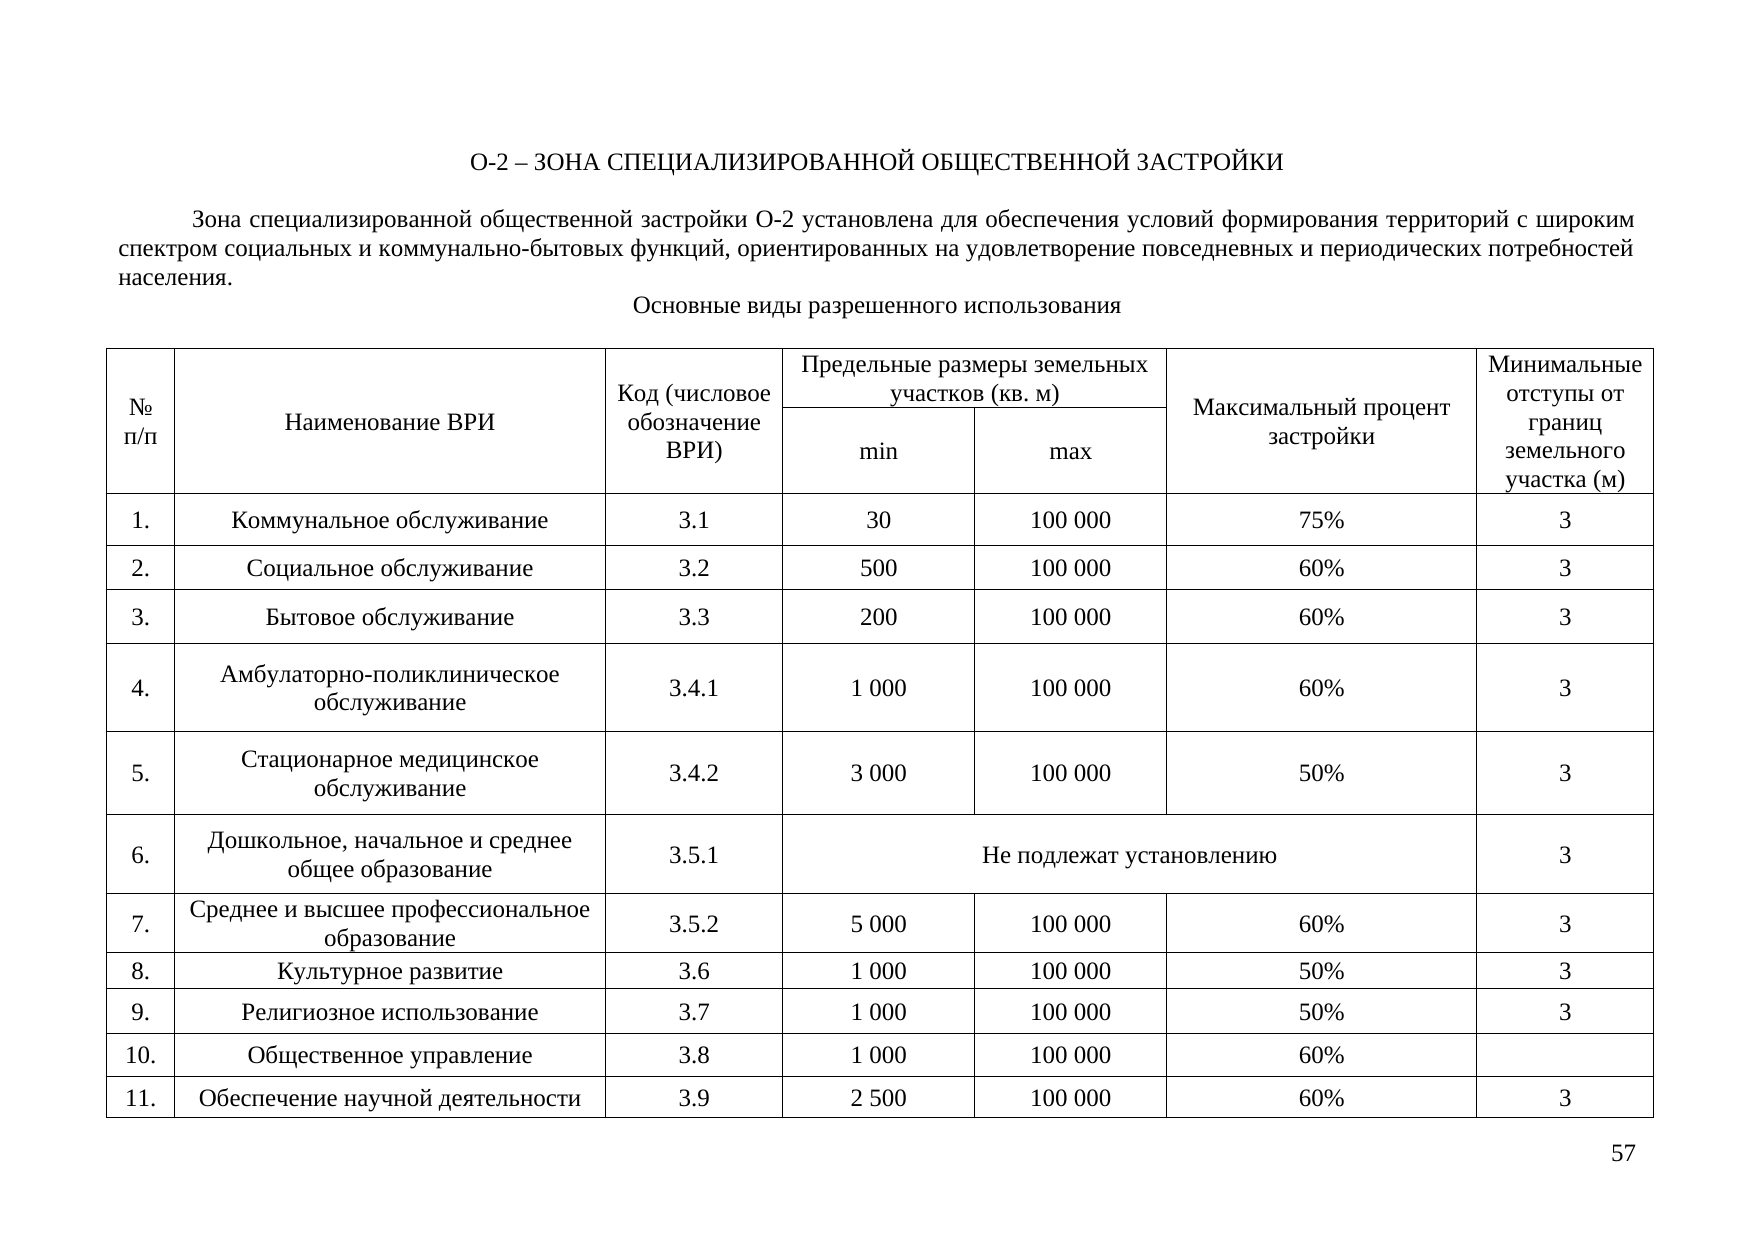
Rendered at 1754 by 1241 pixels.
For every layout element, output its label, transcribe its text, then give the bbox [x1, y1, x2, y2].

table_cell 100 000 [975, 732, 1166, 814]
table_cell 3 [1477, 732, 1653, 814]
table_cell 100 000 [975, 1077, 1166, 1117]
table_cell 7. [107, 894, 174, 952]
table_cell 50% [1167, 989, 1476, 1033]
table_cell 60% [1167, 644, 1476, 731]
table_cell 10. [107, 1034, 174, 1076]
table_cell 3.4.2 [606, 732, 782, 814]
table_cell 50% [1167, 953, 1476, 988]
table_cell 8. [107, 953, 174, 988]
table_cell 60% [1167, 1077, 1476, 1117]
table_cell 3 [1477, 894, 1653, 952]
table_cell 6. [107, 815, 174, 893]
table_cell 4. [107, 644, 174, 731]
table_cell 3.2 [606, 546, 782, 589]
text Основные виды разрешенного использования [118, 291, 1636, 319]
table_header Код (числовое обозначение ВРИ) [606, 349, 782, 493]
table_cell 3.5.1 [606, 815, 782, 893]
table_cell Амбулаторно-поликлиническое обслуживание [175, 644, 605, 731]
table_cell 3 [1477, 815, 1653, 893]
table_cell 100 000 [975, 989, 1166, 1033]
table_cell 1 000 [783, 644, 974, 731]
table_cell 3.7 [606, 989, 782, 1033]
table_cell 60% [1167, 894, 1476, 952]
table_cell 200 [783, 590, 974, 643]
table_cell Среднее и высшее профессиональное образование [175, 894, 605, 952]
table_cell 100 000 [975, 644, 1166, 731]
table_cell 3.5.2 [606, 894, 782, 952]
table_cell 100 000 [975, 894, 1166, 952]
table_cell Культурное развитие [175, 953, 605, 988]
table_cell 100 000 [975, 1034, 1166, 1076]
table_cell [1477, 1034, 1653, 1076]
table_cell 3. [107, 590, 174, 643]
table_cell Общественное управление [175, 1034, 605, 1076]
table_cell 60% [1167, 1034, 1476, 1076]
table_cell 3 [1477, 953, 1653, 988]
table_cell 3.8 [606, 1034, 782, 1076]
table_cell 2. [107, 546, 174, 589]
table_header № п/п [107, 349, 174, 493]
table_cell 3.6 [606, 953, 782, 988]
table_cell 100 000 [975, 953, 1166, 988]
table_cell Стационарное медицинское обслуживание [175, 732, 605, 814]
table_header Предельные размеры земельных участков (кв. м) [783, 349, 1166, 407]
table_cell 5 000 [783, 894, 974, 952]
table_cell 100 000 [975, 494, 1166, 545]
table_cell 1. [107, 494, 174, 545]
table_cell 3 [1477, 590, 1653, 643]
table_cell 3 000 [783, 732, 974, 814]
table_cell 50% [1167, 732, 1476, 814]
table_header Минимальные отступы от границ земельного участка (м) [1477, 349, 1653, 493]
table_header Наименование ВРИ [175, 349, 605, 493]
table_cell min [783, 408, 974, 493]
table_cell max [975, 408, 1166, 493]
table_cell Не подлежат установлению [783, 815, 1476, 893]
table_cell 5. [107, 732, 174, 814]
text Зона специализированной общественной застройки О-2 установлена для обеспечения условий формирования территорий с широким спектром социальных и коммунально-бытовых функций, ориентированных на удовлетворение повседневных и периодических потребностей населения. [118, 204, 1636, 291]
table_cell Бытовое обслуживание [175, 590, 605, 643]
text О-2 – ЗОНА СПЕЦИАЛИЗИРОВАННОЙ ОБЩЕСТВЕННОЙ ЗАСТРОЙКИ [118, 147, 1636, 176]
table_cell Религиозное использование [175, 989, 605, 1033]
table_cell 2 500 [783, 1077, 974, 1117]
table_cell 75% [1167, 494, 1476, 545]
table_cell Социальное обслуживание [175, 546, 605, 589]
table_cell 1 000 [783, 989, 974, 1033]
table_cell Дошкольное, начальное и среднее общее образование [175, 815, 605, 893]
table_cell 100 000 [975, 590, 1166, 643]
table_cell 60% [1167, 546, 1476, 589]
table_cell 3.1 [606, 494, 782, 545]
table_header Максимальный процент застройки [1167, 349, 1476, 493]
table_cell 100 000 [975, 546, 1166, 589]
table_cell 3 [1477, 644, 1653, 731]
table_cell Обеспечение научной деятельности [175, 1077, 605, 1117]
table_cell 3 [1477, 989, 1653, 1033]
table_cell 3 [1477, 1077, 1653, 1117]
table_cell 11. [107, 1077, 174, 1117]
table_cell 30 [783, 494, 974, 545]
table_cell 9. [107, 989, 174, 1033]
table_cell 3.4.1 [606, 644, 782, 731]
table_cell Коммунальное обслуживание [175, 494, 605, 545]
table_cell 3 [1477, 494, 1653, 545]
table_cell 3.3 [606, 590, 782, 643]
table_cell 60% [1167, 590, 1476, 643]
table_cell 1 000 [783, 953, 974, 988]
table_cell 3.9 [606, 1077, 782, 1117]
table_cell 500 [783, 546, 974, 589]
table_cell 1 000 [783, 1034, 974, 1076]
table_cell 3 [1477, 546, 1653, 589]
